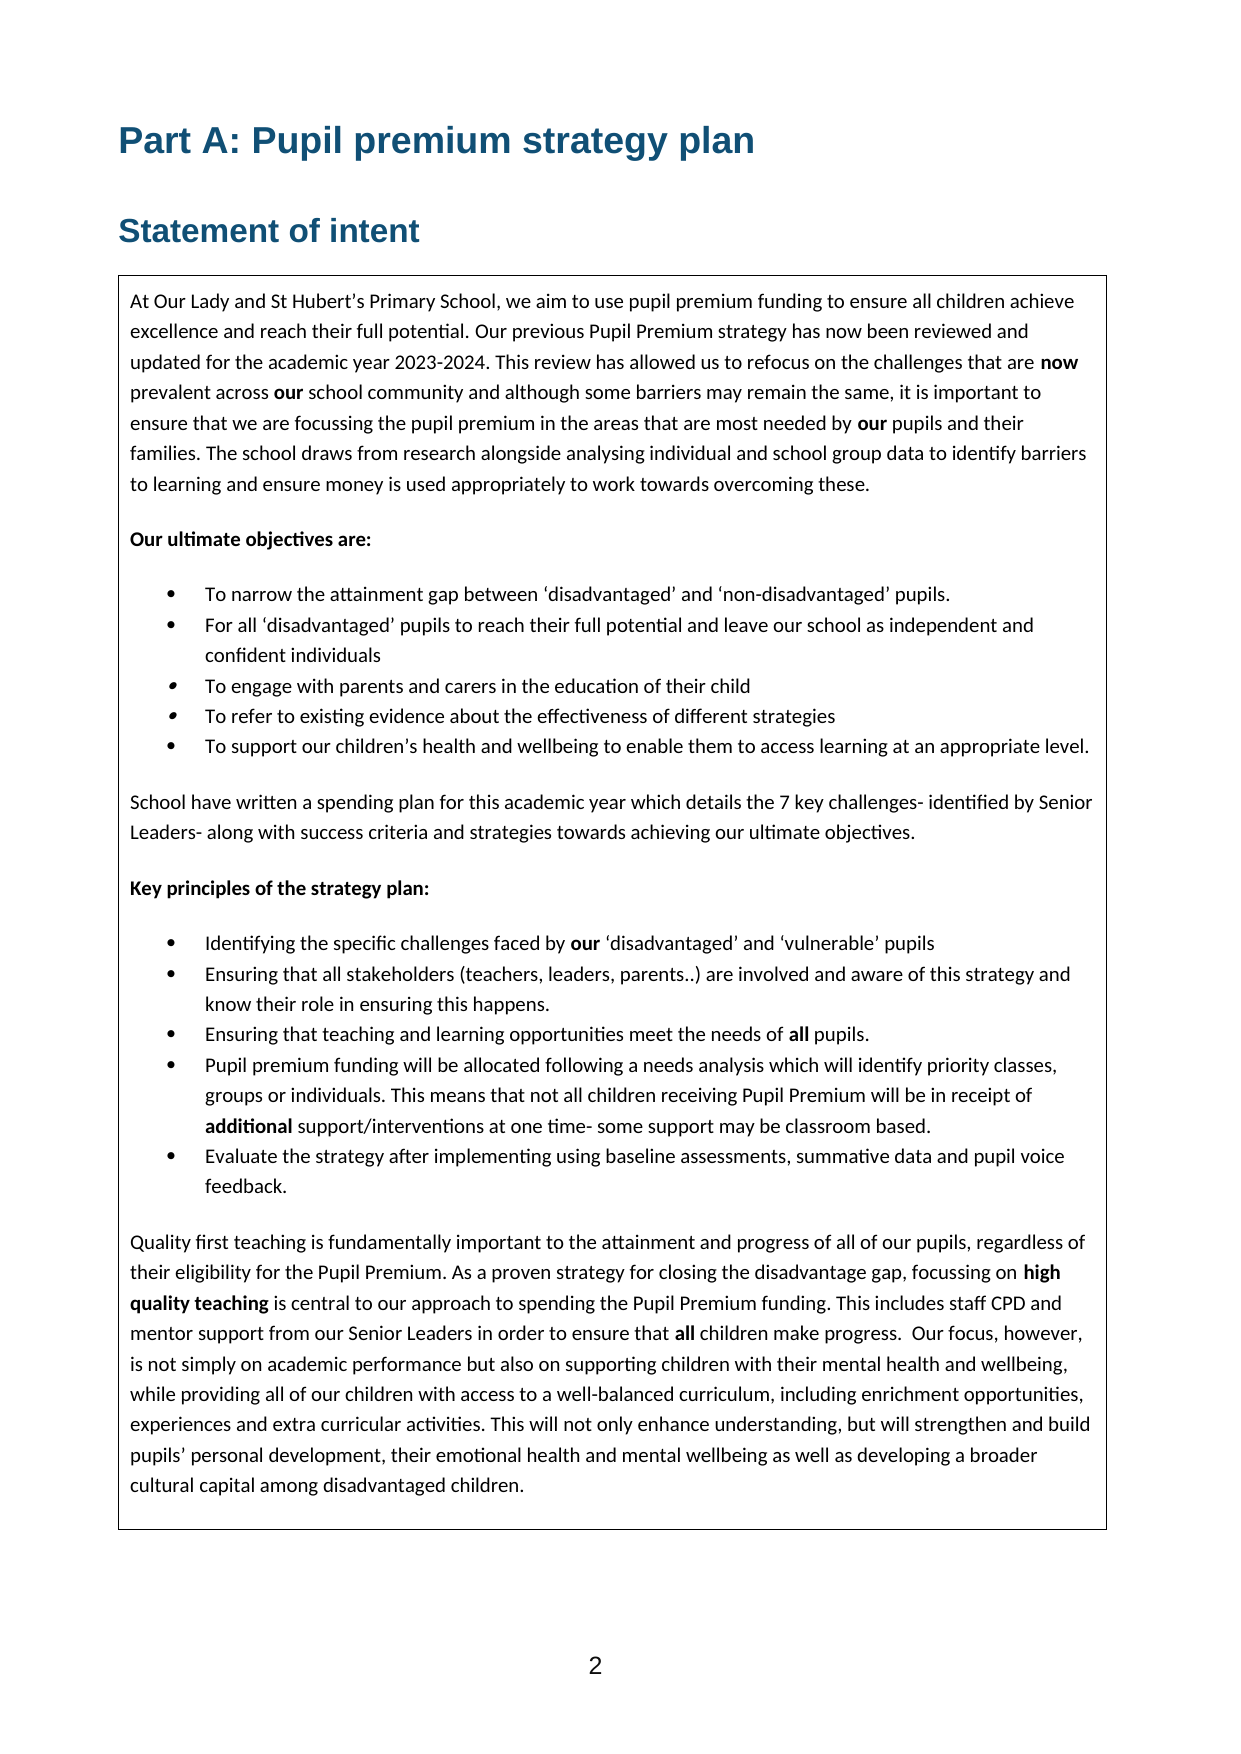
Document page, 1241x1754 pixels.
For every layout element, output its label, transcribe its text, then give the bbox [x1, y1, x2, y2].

table_header At Our Lady and St Hubert’s Primary School, we aim to use pupil premium funding to ensure all children achieve excellence and reach their full potential. Our previous Pupil Premium strategy has now been reviewed and updated for the academic year 2023-2024. This review has allowed us to refocus on the challenges that are now prevalent across our school community and although some barriers may remain the same, it is important to ensure that we are focussing the pupil premium in the areas that are most needed by our pupils and their families. The school draws from research alongside analysing individual and school group data to identify barriers to learning and ensure money is used appropriately to work towards overcoming these. Our ultimate objectives are: To narrow the attainment gap between ‘disadvantaged’ and ‘non-disadvantaged’ pupils. For all ‘disadvantaged’ pupils to reach their full potential and leave our school as independent and confident individuals To engage with parents and carers in the education of their child To refer to existing evidence about the effectiveness of different strategies To support our children’s health and wellbeing to enable them to access learning at an appropriate level. School have written a spending plan for this academic year which details the 7 key challenges- identified by Senior Leaders- along with success criteria and strategies towards achieving our ultimate objectives. Key principles of the strategy plan: Identifying the specific challenges faced by our ‘disadvantaged’ and ‘vulnerable’ pupils Ensuring that all stakeholders (teachers, leaders, parents..) are involved and aware of this strategy and know their role in ensuring this happens. Ensuring that teaching and learning opportunities meet the needs of all pupils. Pupil premium funding will be allocated following a needs analysis which will identify priority classes, groups or individuals. This means that not all children receiving Pupil Premium will be in receipt of additional support/interventions at one time- some support may be classroom based. Evaluate the strategy after implementing using baseline assessments, summative data and pupil voice feedback. Quality first teaching is fundamentally important to the attainment and progress of all of our pupils, regardless of their eligibility for the Pupil Premium. As a proven strategy for closing the disadvantage gap, focussing on high quality teaching is central to our approach to spending the Pupil Premium funding. This includes staff CPD and mentor support from our Senior Leaders in order to ensure that all children make progress. Our focus, however, is not simply on academic performance but also on supporting children with their mental health and wellbeing, while providing all of our children with access to a well-balanced curriculum, including enrichment opportunities, experiences and extra curricular activities. This will not only enhance understanding, but will strengthen and build pupils’ personal development, their emotional health and mental wellbeing as well as developing a broader cultural capital among disadvantaged children. [119, 276, 1106, 1528]
subtitle Part A: Pupil premium strategy plan [118, 118, 1107, 161]
subtitle Statement of intent [118, 211, 1107, 250]
